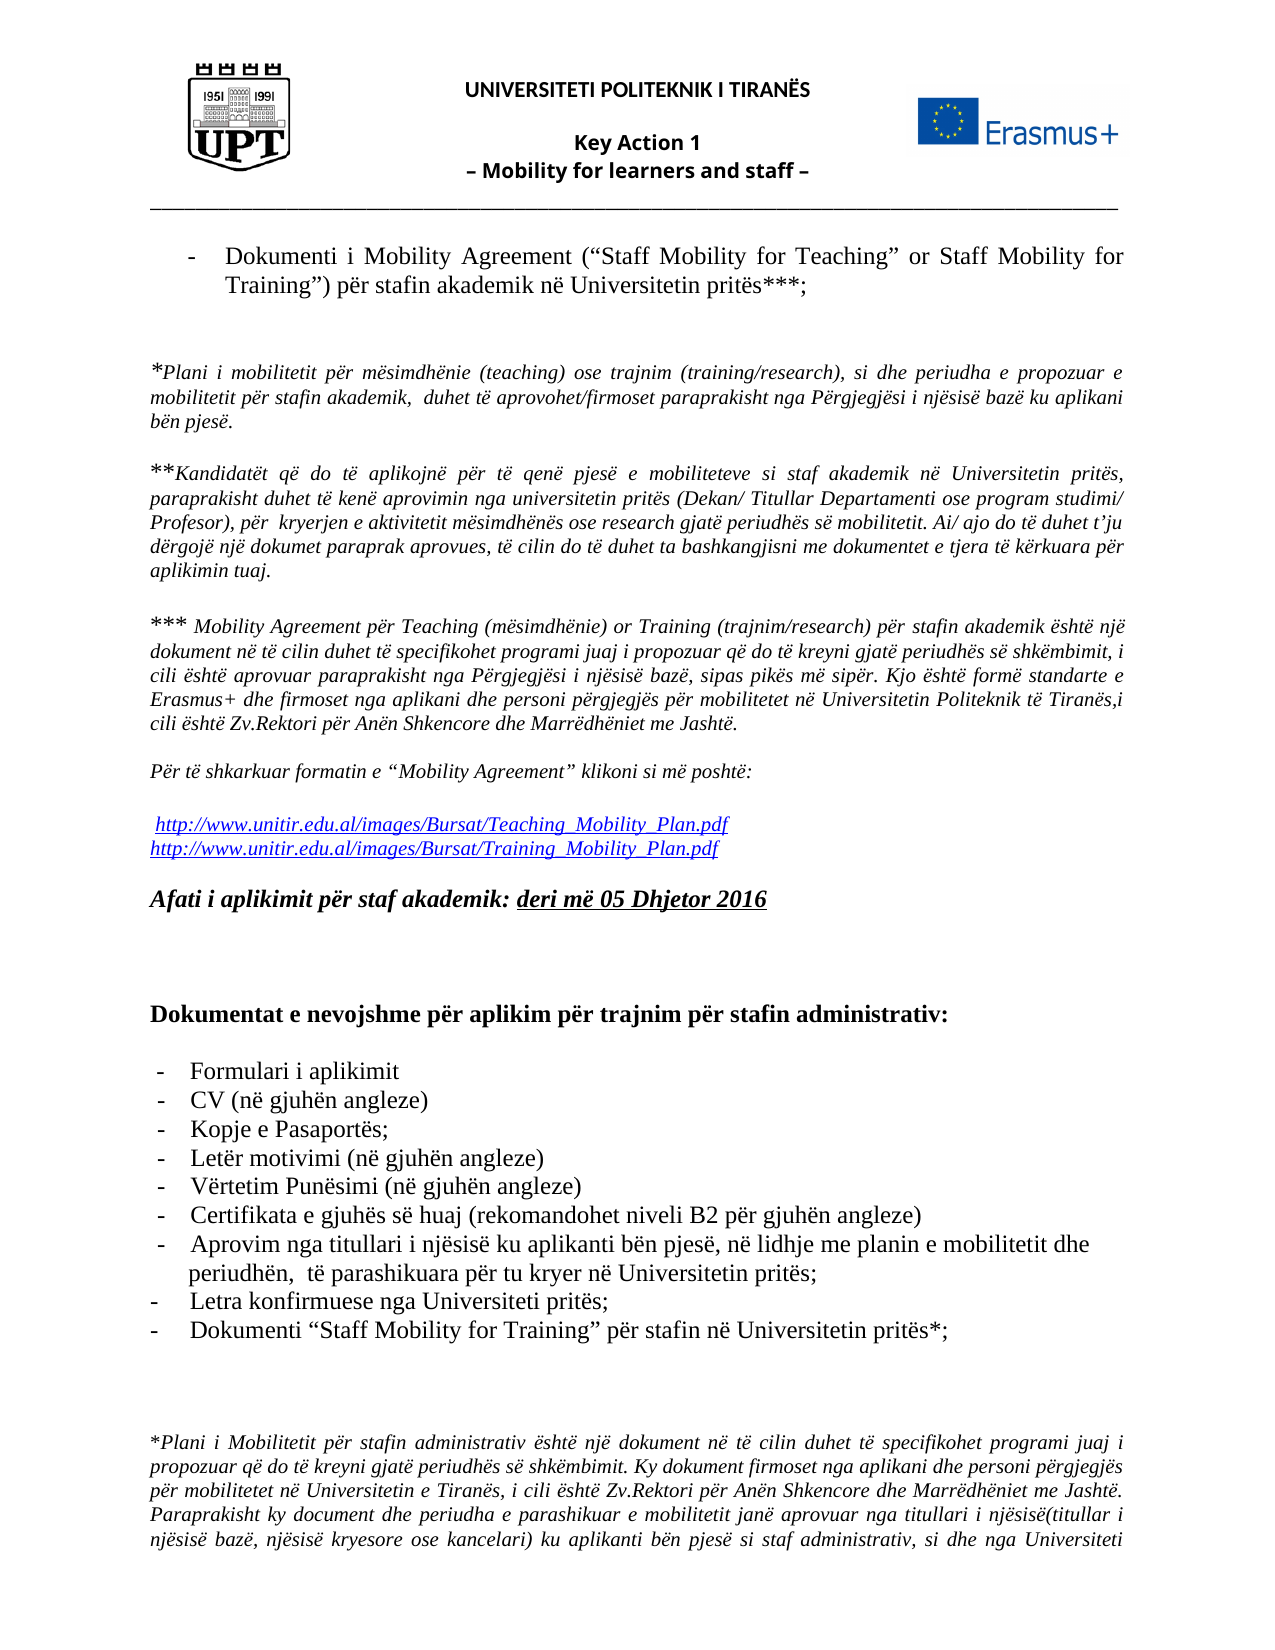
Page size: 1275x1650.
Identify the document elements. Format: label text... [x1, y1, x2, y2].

list Dokumenti i Mobility Agreement (“Staff Mobility for Teaching” or Staff Mobility for Training”) për stafin akademik në Universitetin pritës***; [187, 241, 1125, 298]
text - Aprovim nga titullari i njësisë ku aplikanti bën pjesë, në lidhje me planin e mobilitetit dhe [157, 1229, 1125, 1258]
text http://www.unitir.edu.al/images/Bursat/Training_Mobility_Plan.pdf [150, 836, 1125, 860]
text - Kopje e Pasaportës; [157, 1114, 1125, 1143]
text periudhën, të parashikuara për tu kryer në Universitetin pritës; [157, 1258, 1125, 1286]
text Për të shkarkuar formatin e “Mobility Agreement” klikoni si më poshtë: [150, 759, 1125, 783]
text - Certifikata e gjuhës së huaj (rekomandohet niveli B2 për gjuhën angleze) [157, 1200, 1125, 1229]
picture [187, 62, 291, 172]
text - Formulari i aplikimit [150, 1056, 1125, 1085]
text Dokumentat e nevojshme për aplikim për trajnim për stafin administrativ: [150, 999, 1125, 1028]
picture [906, 84, 1130, 157]
text *Plani i mobilitetit për mësimdhënie (teaching) ose trajnim (training/research), si dhe periudha e propozuar e mobilitetit për stafin akademik, duhet të aprovohet/firmoset paraprakisht nga Përgjegjësi i njësisë bazë ku aplikani bën pjesë. [150, 356, 1125, 433]
text http://www.unitir.edu.al/images/Bursat/Teaching_Mobility_Plan.pdf [150, 812, 1125, 836]
text *** Mobility Agreement për Teaching (mësimdhënie) or Training (trajnim/research) për stafin akademik është një dokument në të cilin duhet të specifikohet programi juaj i propozuar që do të kreyni gjatë periudhës së shkëmbimit, i cili është aprovuar paraprakisht nga Përgjegjësi i njësisë bazë, sipas pikës më sipër. Kjo është formë standarte e Erasmus+ dhe firmoset nga aplikani dhe personi përgjegjës për mobilitetet në Universitetin Politeknik të Tiranës,i cili është Zv.Rektori për Anën Shkencore dhe Marrëdhëniet me Jashtë. [150, 610, 1125, 735]
text - CV (në gjuhën angleze) [157, 1085, 1125, 1114]
text Afati i aplikimit për staf akademik: deri më 05 Dhjetor 2016 [150, 884, 1125, 913]
text - Dokumenti “Staff Mobility for Training” për stafin në Universitetin pritës*; [150, 1315, 1125, 1344]
text **Kandidatët që do të aplikojnë për të qenë pjesë e mobiliteteve si staf akademik në Universitetin pritës, paraprakisht duhet të kenë aprovimin nga universitetin pritës (Dekan/ Titullar Departamenti ose program studimi/ Profesor), për kryerjen e aktivitetit mësimdhënës ose research gjatë periudhës së mobilitetit. Ai/ ajo do të duhet t’ju dërgojë një dokumet paraprak aprovues, të cilin do të duhet ta bashkangjisni me dokumentet e tjera të kërkuara për aplikimin tuaj. [150, 457, 1125, 582]
text - Vërtetim Punësimi (në gjuhën angleze) [157, 1171, 1125, 1200]
text - Letra konfirmuese nga Universiteti pritës; [150, 1286, 1125, 1315]
text - Letër motivimi (në gjuhën angleze) [157, 1143, 1125, 1171]
